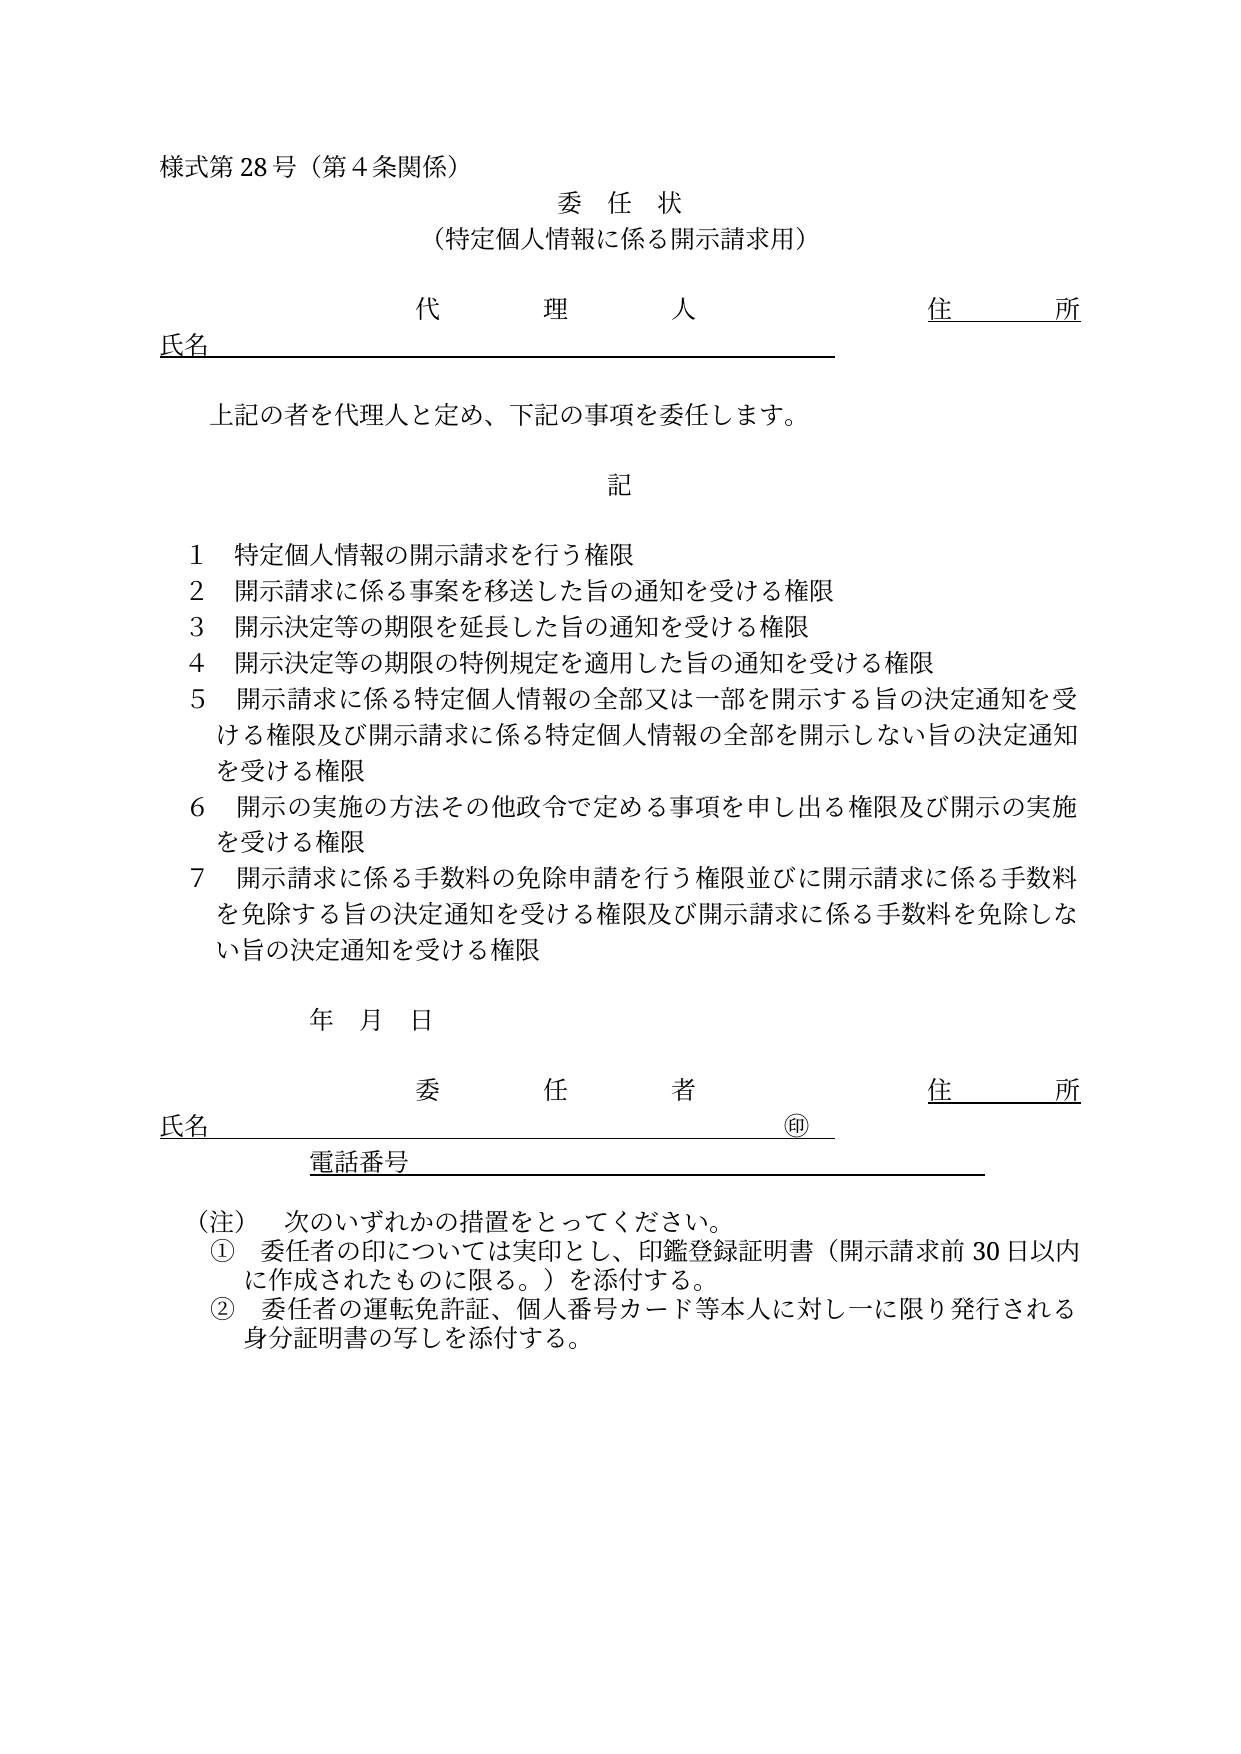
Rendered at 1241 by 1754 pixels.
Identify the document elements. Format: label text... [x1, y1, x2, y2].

text ７ 開示請求に係る手数料の免除申請を行う権限並びに開示請求に係る手数料を免除する旨の決定通知を受ける権限及び開示請求に係る手数料を免除しない旨の決定通知を受ける権限 [159, 859, 1081, 967]
text ① 委任者の印については実印とし、印鑑登録証明書（開示請求前30日以内に作成されたものに限る。）を添付する。 [159, 1237, 1081, 1295]
text （特定個人情報に係る開示請求用） [159, 220, 1081, 256]
text 代理人 住所 氏名 [159, 290, 1081, 362]
text ３ 開示決定等の期限を延長した旨の通知を受ける権限 [159, 607, 1081, 643]
text ② 委任者の運転免許証、個人番号カード等本人に対し一に限り発行される身分証明書の写しを添付する。 [159, 1295, 1081, 1354]
text 上記の者を代理人と定め、下記の事項を委任します。 [159, 396, 1081, 432]
text 年 月 日 [159, 1001, 1081, 1037]
text ５ 開示請求に係る特定個人情報の全部又は一部を開示する旨の決定通知を受ける権限及び開示請求に係る特定個人情報の全部を開示しない旨の決定通知を受ける権限 [159, 679, 1081, 787]
text 記 [159, 466, 1081, 502]
text 委任者 住所 氏名 ㊞ [159, 1071, 1081, 1143]
text （注） 次のいずれかの措置をとってください。 [159, 1208, 1081, 1237]
text 電話番号 [159, 1143, 1081, 1179]
text 様式第28号（第４条関係） [159, 148, 1081, 184]
text ６ 開示の実施の方法その他政令で定める事項を申し出る権限及び開示の実施を受ける権限 [159, 787, 1081, 859]
text １ 特定個人情報の開示請求を行う権限 [159, 536, 1081, 572]
text ４ 開示決定等の期限の特例規定を適用した旨の通知を受ける権限 [159, 643, 1081, 679]
text 委 任 状 [159, 184, 1081, 220]
text ２ 開示請求に係る事案を移送した旨の通知を受ける権限 [159, 572, 1081, 607]
